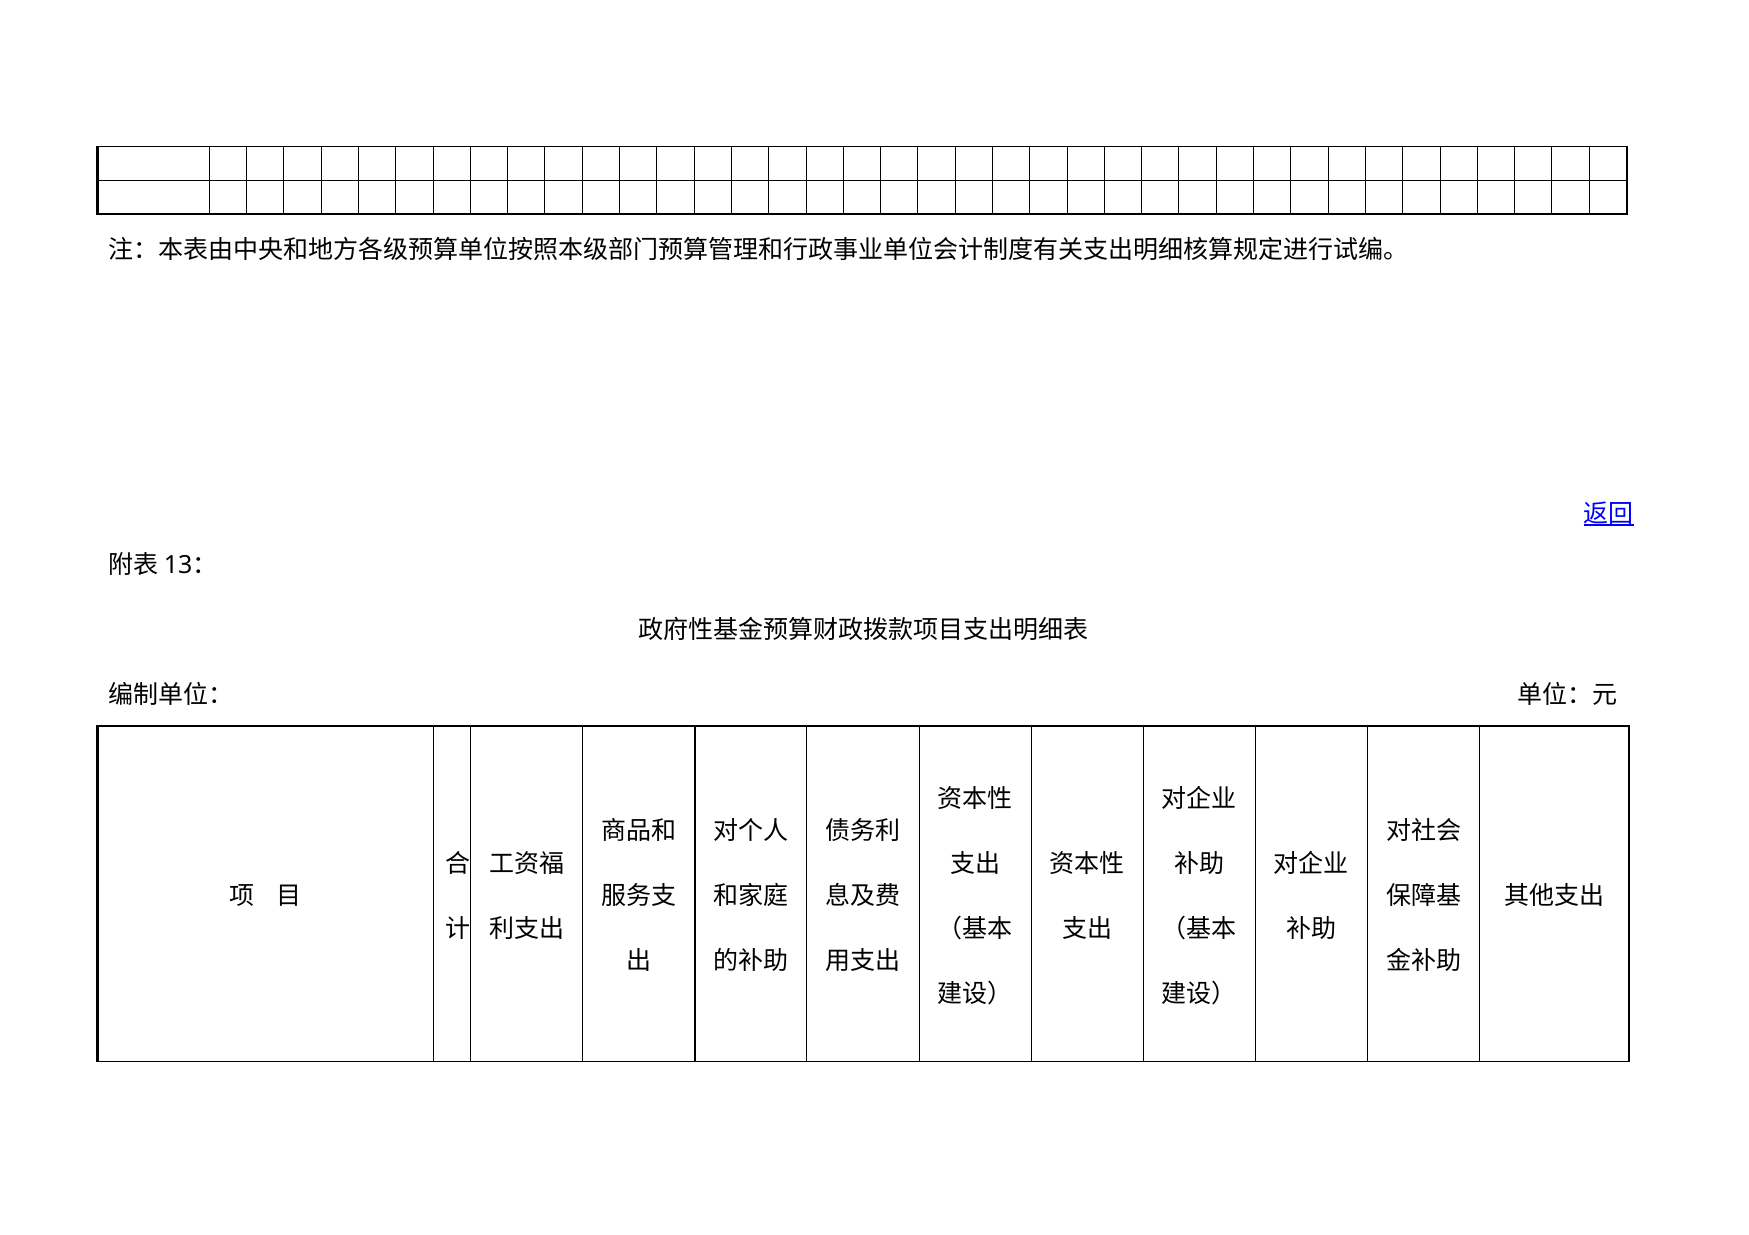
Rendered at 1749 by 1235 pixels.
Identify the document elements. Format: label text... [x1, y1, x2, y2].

table_cell 对企业补助（基本建设） [1144, 727, 1255, 1061]
table_cell [1590, 181, 1626, 213]
table_cell 政府性基金预算财政拨款项目支出明细表 [98, 595, 1629, 660]
table_cell [1441, 147, 1477, 179]
table_cell [1179, 147, 1216, 179]
table_cell 编制单位： [98, 660, 844, 725]
table_cell [99, 181, 209, 213]
table_cell [284, 181, 321, 213]
table_cell [695, 147, 731, 179]
table_cell [732, 147, 768, 179]
table_cell 对社会保障基金补助 [1368, 727, 1479, 1061]
table_cell [807, 181, 843, 213]
table_cell [1403, 181, 1440, 213]
table_cell [956, 181, 992, 213]
table_cell [1254, 147, 1290, 179]
table_cell [545, 181, 582, 213]
table_cell [1068, 181, 1104, 213]
table_cell 资本性支出 [1032, 727, 1143, 1061]
table_cell [993, 147, 1029, 179]
table_cell [1291, 181, 1328, 213]
table_cell [396, 181, 433, 213]
table_cell [620, 147, 656, 179]
table_cell 单位：元 [844, 660, 1629, 725]
table_cell [284, 147, 321, 179]
table_cell [844, 181, 880, 213]
table_cell [583, 147, 619, 179]
table_cell [396, 147, 433, 179]
table_cell [322, 181, 358, 213]
table_cell [844, 147, 880, 179]
table_cell 项 目 [99, 727, 433, 1061]
table_cell [434, 147, 470, 179]
table_cell [807, 147, 843, 179]
table_cell [1441, 181, 1477, 213]
table_cell [1142, 181, 1178, 213]
table_cell [471, 147, 507, 179]
table_cell [993, 181, 1029, 213]
table_cell [769, 181, 806, 213]
table_cell [1366, 181, 1402, 213]
table_cell [1590, 147, 1626, 179]
table_cell [247, 147, 283, 179]
table_cell [1329, 147, 1365, 179]
table_cell [583, 181, 619, 213]
table_cell [695, 181, 731, 213]
table_cell [1179, 181, 1216, 213]
table_cell 对个人和家庭的补助 [696, 727, 806, 1061]
table_cell [1366, 147, 1402, 179]
text 返回 [109, 493, 1634, 530]
table_cell [210, 181, 246, 213]
table_cell [1217, 181, 1253, 213]
table_cell [657, 147, 694, 179]
table_cell [1217, 147, 1253, 179]
table_cell [1552, 181, 1589, 213]
table_cell [1254, 181, 1290, 213]
table_cell [769, 147, 806, 179]
table_cell [471, 181, 507, 213]
table_cell [1068, 147, 1104, 179]
table_cell 其他支出 [1480, 727, 1628, 1061]
table_cell [545, 147, 582, 179]
table_cell 对企业补助 [1256, 727, 1367, 1061]
table_cell [918, 181, 955, 213]
table_cell [210, 147, 246, 179]
table_cell [1105, 147, 1141, 179]
table_cell [881, 181, 917, 213]
table_cell [322, 147, 358, 179]
table_cell [508, 181, 544, 213]
table_cell [434, 181, 470, 213]
table_cell [881, 147, 917, 179]
table_cell [1030, 147, 1067, 179]
table_cell [99, 147, 209, 179]
table_cell [508, 147, 544, 179]
table_cell [1291, 147, 1328, 179]
table_cell [1329, 181, 1365, 213]
table_cell 债务利息及费用支出 [807, 727, 919, 1061]
table_cell 资本性支出（基本建设） [920, 727, 1031, 1061]
table_cell [359, 147, 395, 179]
table_cell [732, 181, 768, 213]
table_cell [1515, 147, 1551, 179]
table_cell 注：本表由中央和地方各级预算单位按照本级部门预算管理和行政事业单位会计制度有关支出明细核算规定进行试编。 [98, 215, 1627, 280]
table_cell [1515, 181, 1551, 213]
table_cell [657, 181, 694, 213]
table_cell [1030, 181, 1067, 213]
table_cell 合计 [434, 727, 470, 1061]
table_cell [1478, 147, 1514, 179]
table_cell [247, 181, 283, 213]
table_cell [918, 147, 955, 179]
table_header 附表13： [98, 530, 1629, 595]
table_cell [1552, 147, 1589, 179]
table_cell [1403, 147, 1440, 179]
table_cell [1478, 181, 1514, 213]
table_cell [359, 181, 395, 213]
table_cell [1142, 147, 1178, 179]
table_cell [1105, 181, 1141, 213]
table_cell 工资福利支出 [471, 727, 582, 1061]
table_cell [620, 181, 656, 213]
table_cell 商品和服务支出 [583, 727, 694, 1061]
table_cell [956, 147, 992, 179]
